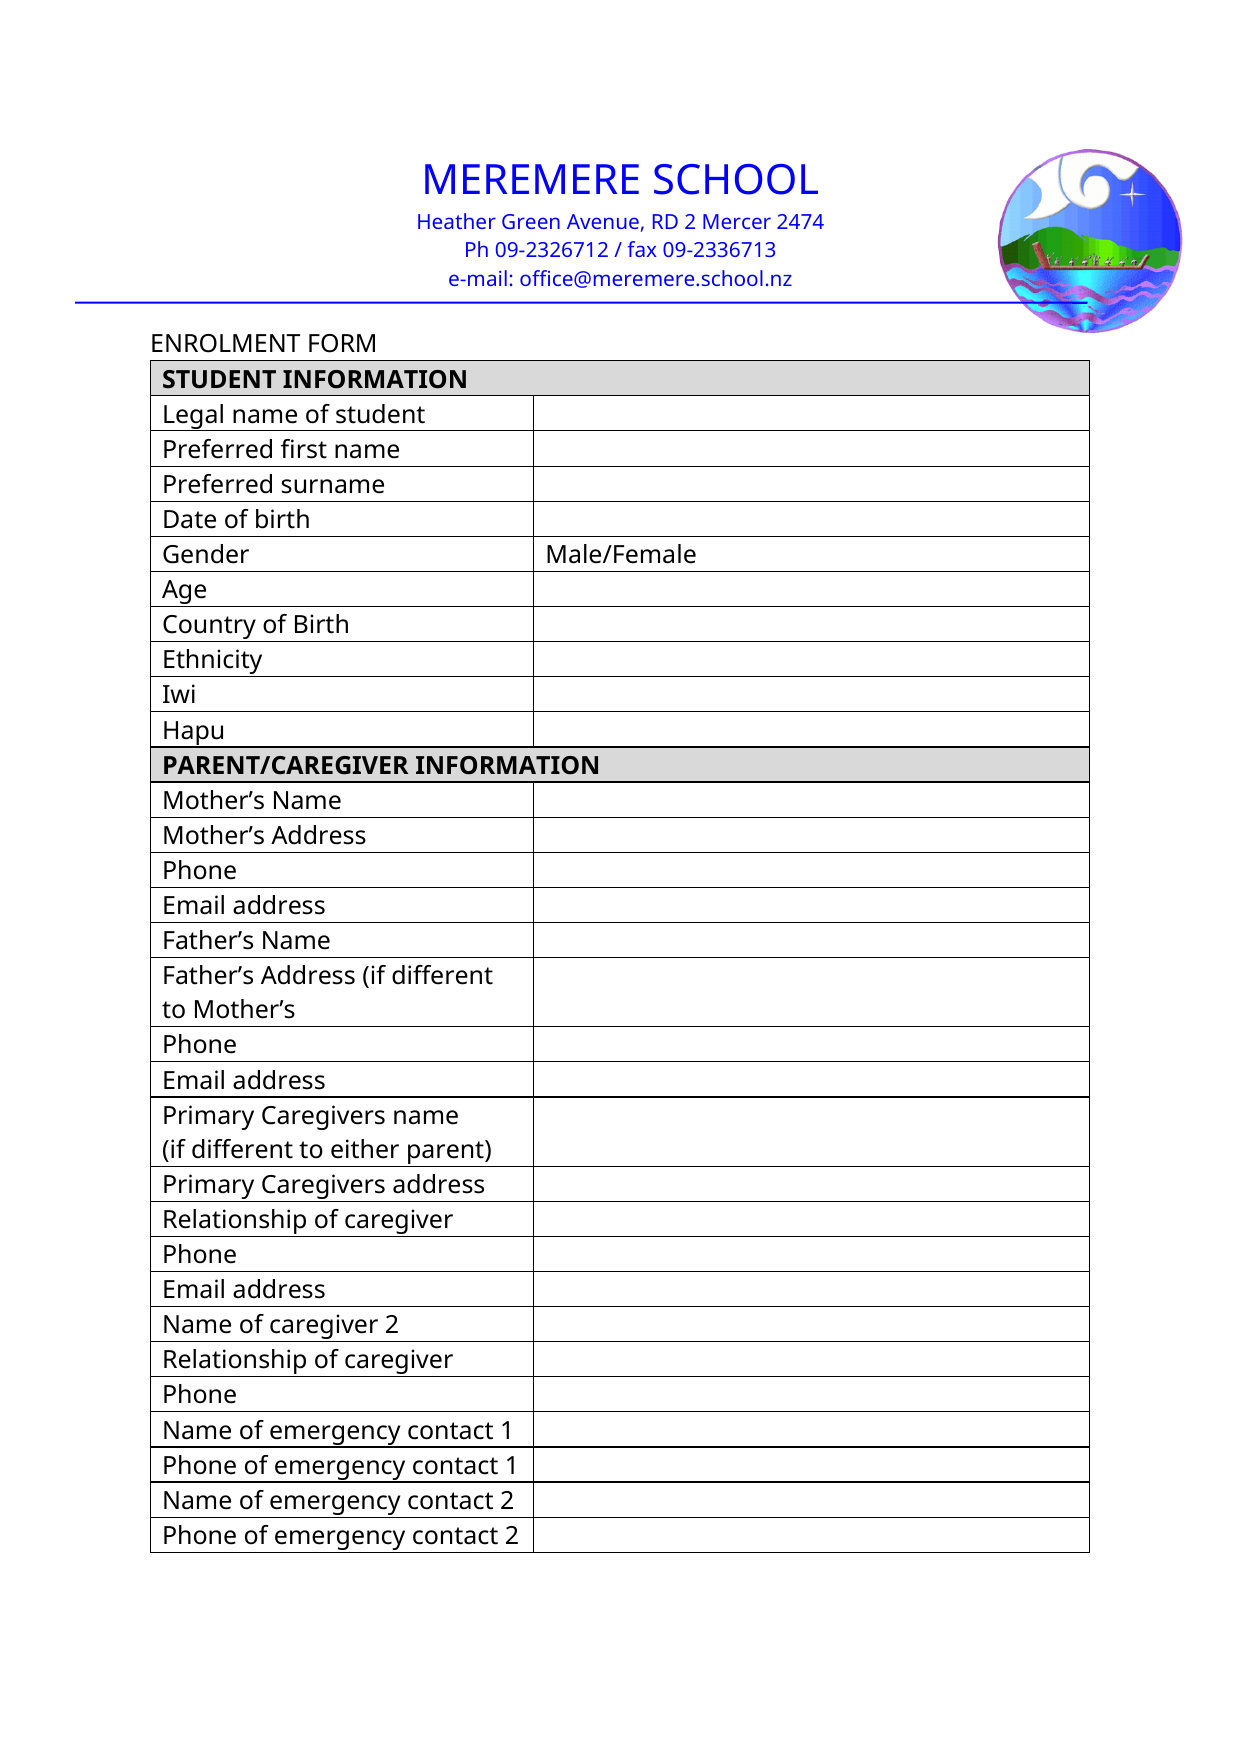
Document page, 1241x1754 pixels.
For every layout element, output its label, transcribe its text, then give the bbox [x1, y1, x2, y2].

table_cell Ethnicity [151, 642, 533, 676]
table_cell Phone [151, 1237, 533, 1271]
table_cell [534, 431, 1089, 466]
table_cell [534, 1412, 1089, 1446]
table_cell Phone of emergency contact 2 [151, 1518, 533, 1552]
table_cell [534, 923, 1089, 957]
table_cell [534, 1202, 1089, 1236]
table_cell Phone [151, 1377, 533, 1411]
table_cell Iwi [151, 677, 533, 711]
table_cell Male/Female [534, 537, 1089, 571]
table_cell [534, 1167, 1089, 1201]
table_cell Gender [151, 537, 533, 571]
table_cell [534, 1448, 1089, 1481]
table_cell Father’s Name [151, 923, 533, 957]
table_cell Phone [151, 1027, 533, 1061]
text e-mail: office@meremere.school.nz [150, 264, 1090, 292]
table_cell [534, 1483, 1089, 1517]
table_cell Legal name of student [151, 396, 533, 430]
table_cell Country of Birth [151, 607, 533, 641]
table_cell PARENT/CAREGIVER INFORMATION [151, 748, 1089, 781]
table_cell [534, 818, 1089, 852]
table_cell Father’s Address (if different to Mother’s [151, 958, 533, 1026]
table_cell [534, 1237, 1089, 1271]
picture [989, 149, 1189, 334]
table_cell Relationship of caregiver [151, 1342, 533, 1376]
table_cell [534, 1098, 1089, 1166]
table_cell [534, 888, 1089, 922]
table_cell Relationship of caregiver [151, 1202, 533, 1236]
table_cell [534, 502, 1089, 536]
table_cell [534, 396, 1089, 430]
table_cell Name of caregiver 2 [151, 1307, 533, 1341]
table_cell [534, 1518, 1089, 1552]
table_cell Name of emergency contact 1 [151, 1412, 533, 1446]
table_cell [534, 1342, 1089, 1376]
table_cell [534, 958, 1089, 1026]
table_cell [534, 572, 1089, 606]
table_cell Email address [151, 1272, 533, 1306]
table_cell Primary Caregivers name (if different to either parent) [151, 1098, 533, 1166]
table_cell [534, 853, 1089, 887]
table_cell [534, 783, 1089, 817]
table_cell [534, 1062, 1089, 1096]
text Heather Green Avenue, RD 2 Mercer 2474 [150, 207, 1090, 235]
table_cell [534, 1272, 1089, 1306]
table_cell [534, 1307, 1089, 1341]
table_cell Preferred surname [151, 467, 533, 501]
table_cell [534, 467, 1089, 501]
title ENROLMENT FORM [150, 326, 1090, 360]
text Ph 09-2326712 / fax 09-2336713 [150, 235, 1090, 264]
table_cell Email address [151, 888, 533, 922]
table_cell Preferred first name [151, 431, 533, 466]
table_cell Mother’s Address [151, 818, 533, 852]
table_cell Date of birth [151, 502, 533, 536]
title MEREMERE SCHOOL [150, 150, 1090, 207]
table_cell [534, 607, 1089, 641]
table_cell [534, 677, 1089, 711]
table_cell [534, 642, 1089, 676]
table_cell Phone [151, 853, 533, 887]
table_cell Name of emergency contact 2 [151, 1483, 533, 1517]
table_cell Hapu [151, 712, 533, 746]
table_cell Age [151, 572, 533, 606]
table_header STUDENT INFORMATION [151, 361, 1089, 395]
table_cell Primary Caregivers address [151, 1167, 533, 1201]
table_cell [534, 1027, 1089, 1061]
table_cell Mother’s Name [151, 783, 533, 817]
table_cell [534, 712, 1089, 746]
table_cell [534, 1377, 1089, 1411]
table_cell Email address [151, 1062, 533, 1096]
table_cell Phone of emergency contact 1 [151, 1448, 533, 1481]
